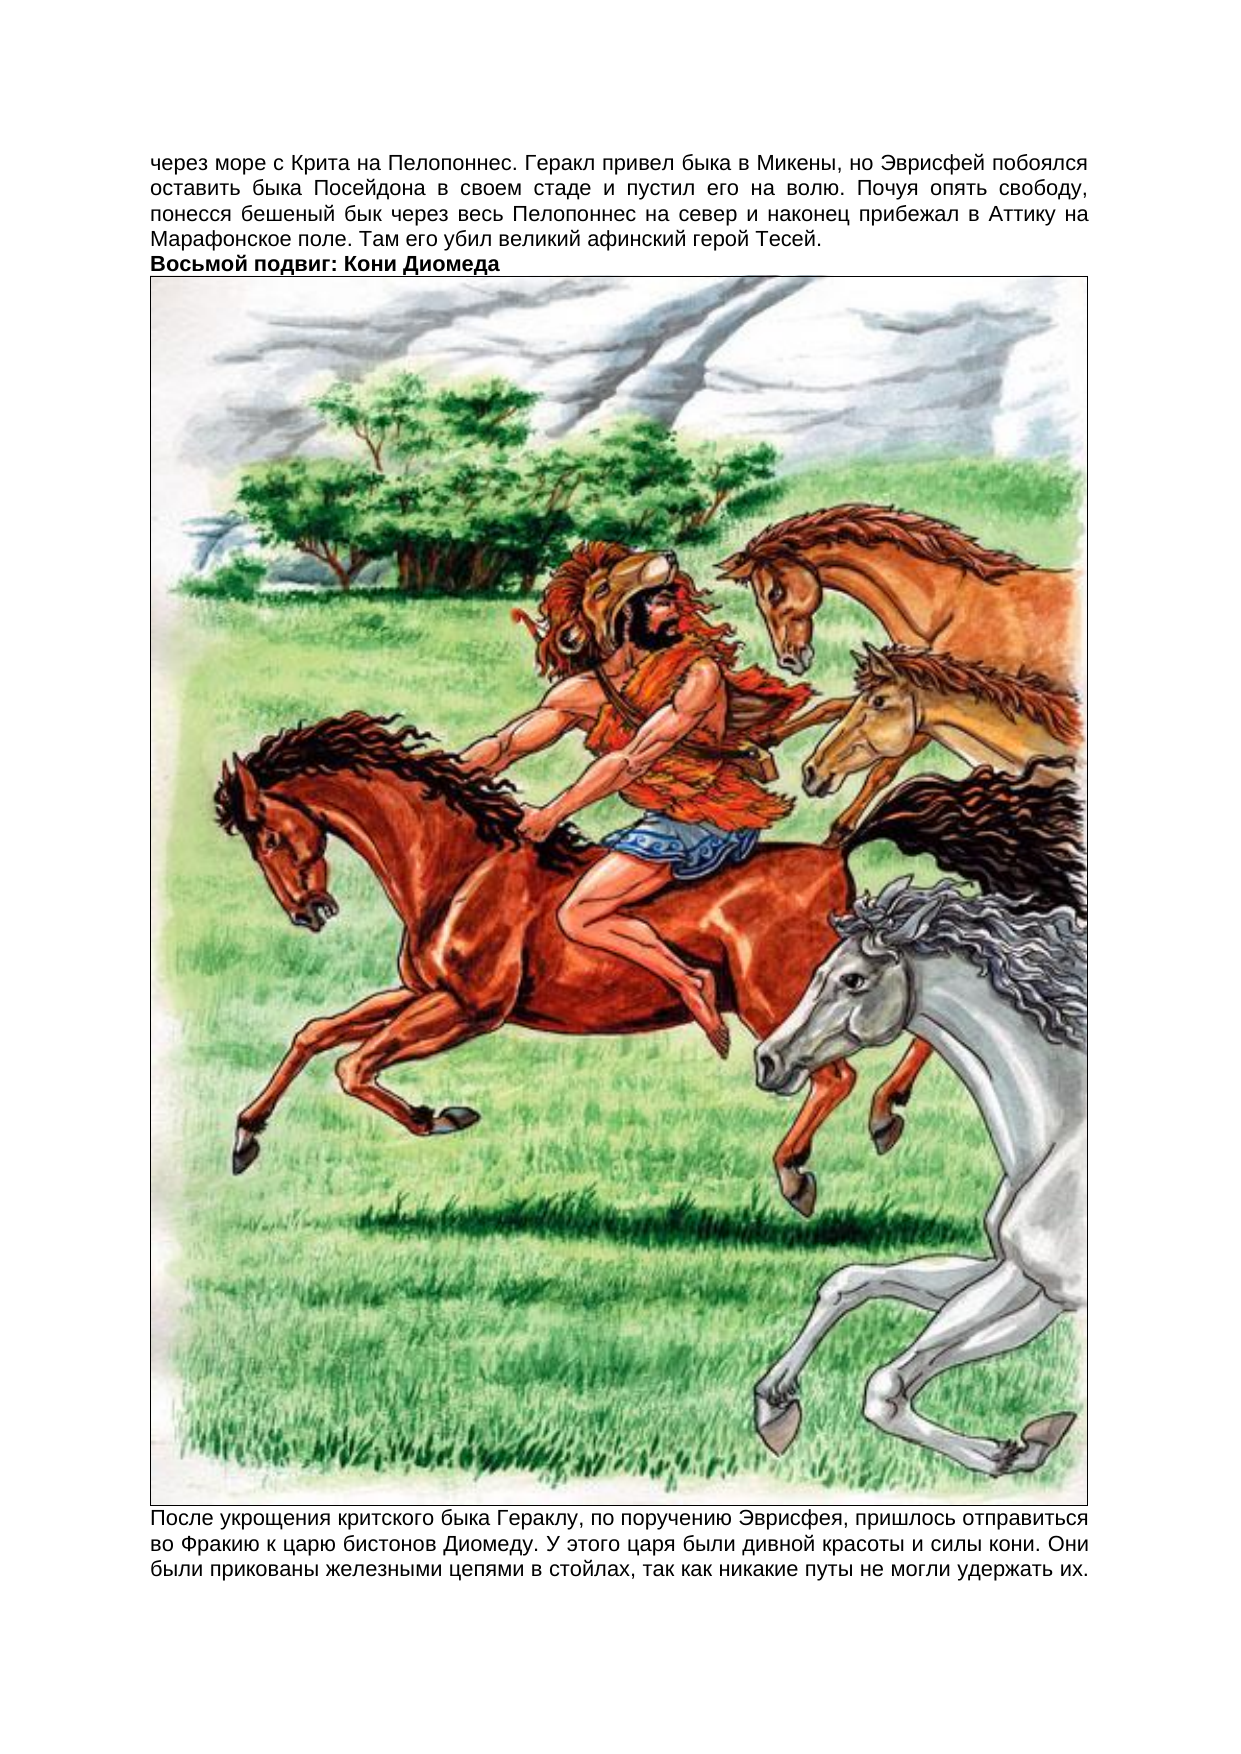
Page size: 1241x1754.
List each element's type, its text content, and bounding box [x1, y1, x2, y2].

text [150, 150, 1090, 251]
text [150, 276, 1090, 1581]
text Восьмой подвиг: Кони Диомеда [150, 251, 1090, 276]
picture [151, 277, 1087, 1505]
